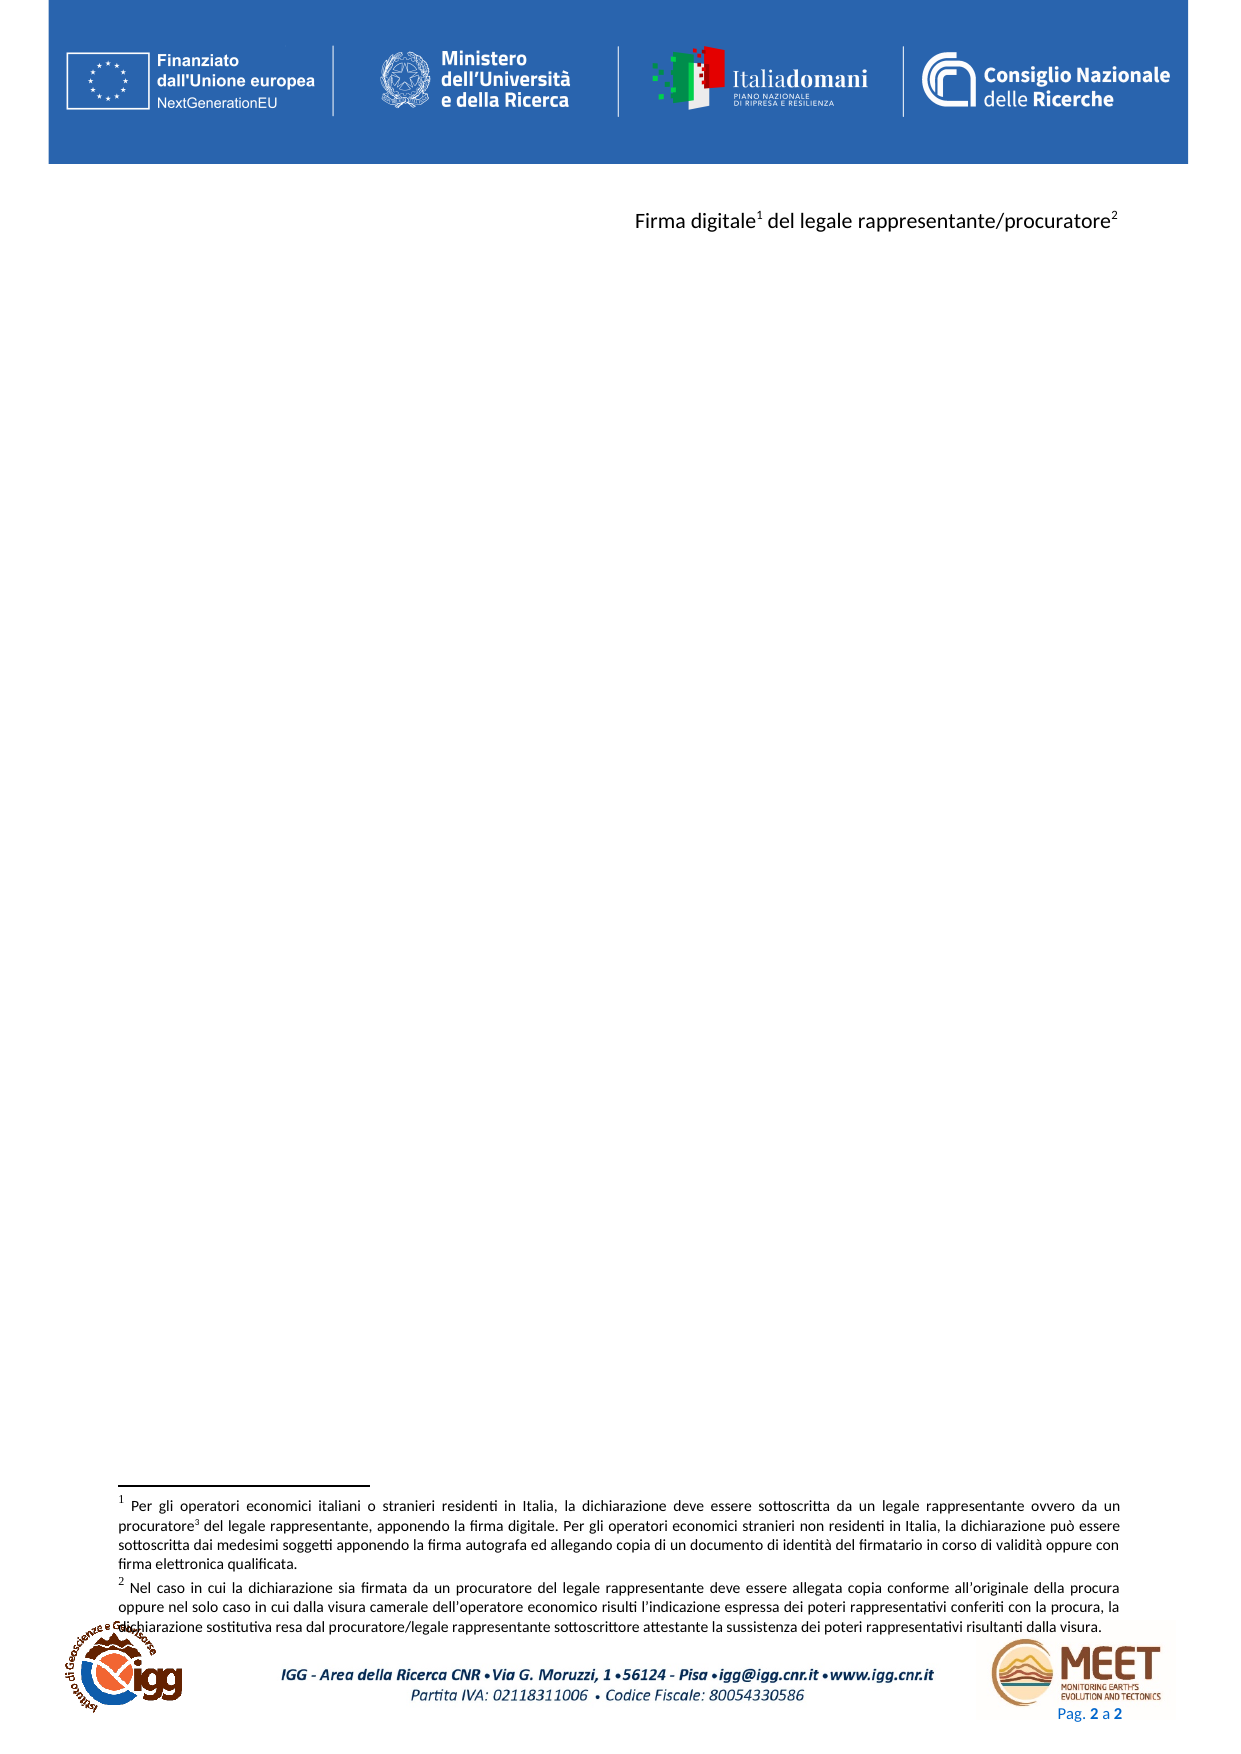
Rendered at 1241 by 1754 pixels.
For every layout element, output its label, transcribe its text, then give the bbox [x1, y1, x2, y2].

picture [48, 0, 1189, 164]
text Firma digitale del legale rappresentante/procuratore [635, 207, 1122, 233]
picture [976, 1620, 1176, 1720]
picture [65, 1621, 182, 1713]
picture [255, 1654, 960, 1713]
